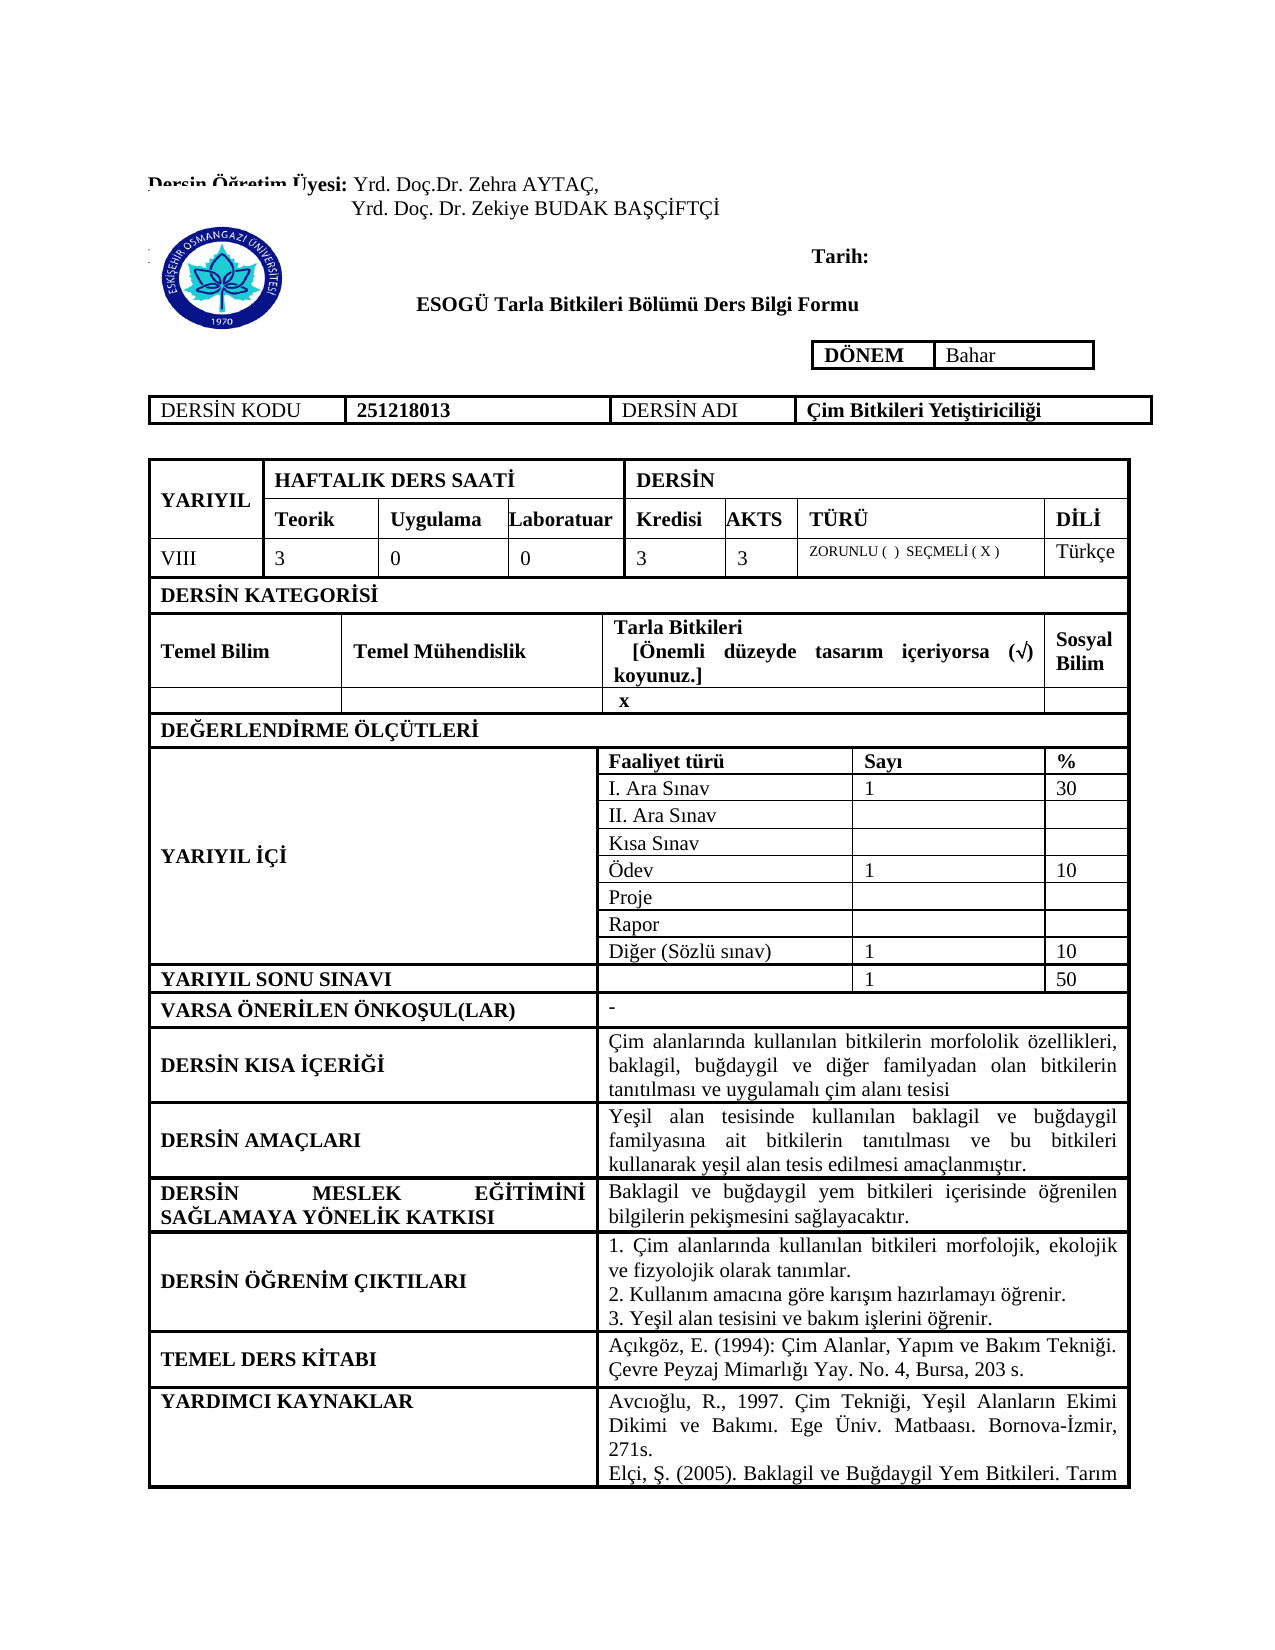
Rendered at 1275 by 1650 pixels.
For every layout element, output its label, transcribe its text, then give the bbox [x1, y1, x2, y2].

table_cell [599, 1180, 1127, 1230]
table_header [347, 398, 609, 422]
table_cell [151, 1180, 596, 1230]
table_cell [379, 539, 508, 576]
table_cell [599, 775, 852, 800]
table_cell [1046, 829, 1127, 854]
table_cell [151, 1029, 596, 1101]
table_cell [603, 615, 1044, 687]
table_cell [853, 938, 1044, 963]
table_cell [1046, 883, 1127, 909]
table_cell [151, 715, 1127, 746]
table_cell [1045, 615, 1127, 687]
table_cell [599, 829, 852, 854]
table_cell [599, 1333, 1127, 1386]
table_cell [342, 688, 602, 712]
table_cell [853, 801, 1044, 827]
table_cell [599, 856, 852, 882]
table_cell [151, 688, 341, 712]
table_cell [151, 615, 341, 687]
text ESOGÜ Tarla Bitkileri Bölümü Ders Bilgi Formu [304, 292, 1127, 316]
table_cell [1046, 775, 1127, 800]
text Yrd. Doç. Dr. Zekiye BUDAK BAŞÇİFTÇİ [304, 196, 1127, 220]
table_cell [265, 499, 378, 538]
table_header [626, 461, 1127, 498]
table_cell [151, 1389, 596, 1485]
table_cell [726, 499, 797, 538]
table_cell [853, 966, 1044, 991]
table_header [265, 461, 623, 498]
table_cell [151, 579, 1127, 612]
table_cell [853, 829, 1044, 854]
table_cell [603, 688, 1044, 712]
text Dersin Öğretim Üyesi: Yrd. Doç.Dr. Zehra AYTAÇ, [148, 172, 1127, 196]
text İmza: Tarih: [304, 244, 1127, 268]
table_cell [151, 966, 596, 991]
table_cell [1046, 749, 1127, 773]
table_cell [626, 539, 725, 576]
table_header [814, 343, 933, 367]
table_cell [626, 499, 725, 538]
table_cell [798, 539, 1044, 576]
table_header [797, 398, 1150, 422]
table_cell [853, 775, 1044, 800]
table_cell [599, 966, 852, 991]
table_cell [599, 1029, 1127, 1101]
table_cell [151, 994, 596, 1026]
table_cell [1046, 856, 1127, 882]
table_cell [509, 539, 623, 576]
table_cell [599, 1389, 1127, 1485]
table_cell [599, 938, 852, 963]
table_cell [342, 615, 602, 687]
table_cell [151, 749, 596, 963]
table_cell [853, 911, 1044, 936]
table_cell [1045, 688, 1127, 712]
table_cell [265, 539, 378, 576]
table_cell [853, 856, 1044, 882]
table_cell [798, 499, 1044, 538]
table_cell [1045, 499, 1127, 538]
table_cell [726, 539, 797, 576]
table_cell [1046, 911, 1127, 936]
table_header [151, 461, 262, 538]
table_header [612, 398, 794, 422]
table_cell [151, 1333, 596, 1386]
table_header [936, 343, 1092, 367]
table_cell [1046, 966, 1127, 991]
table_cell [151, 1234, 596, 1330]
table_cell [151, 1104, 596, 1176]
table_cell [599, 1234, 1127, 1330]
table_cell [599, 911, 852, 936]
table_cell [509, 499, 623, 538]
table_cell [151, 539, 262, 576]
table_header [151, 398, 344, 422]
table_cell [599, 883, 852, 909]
picture [149, 186, 304, 372]
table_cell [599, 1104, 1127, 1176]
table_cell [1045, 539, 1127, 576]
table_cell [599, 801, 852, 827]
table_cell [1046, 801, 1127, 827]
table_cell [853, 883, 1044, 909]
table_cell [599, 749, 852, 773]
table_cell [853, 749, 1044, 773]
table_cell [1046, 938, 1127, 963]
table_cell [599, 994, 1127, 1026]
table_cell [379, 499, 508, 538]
